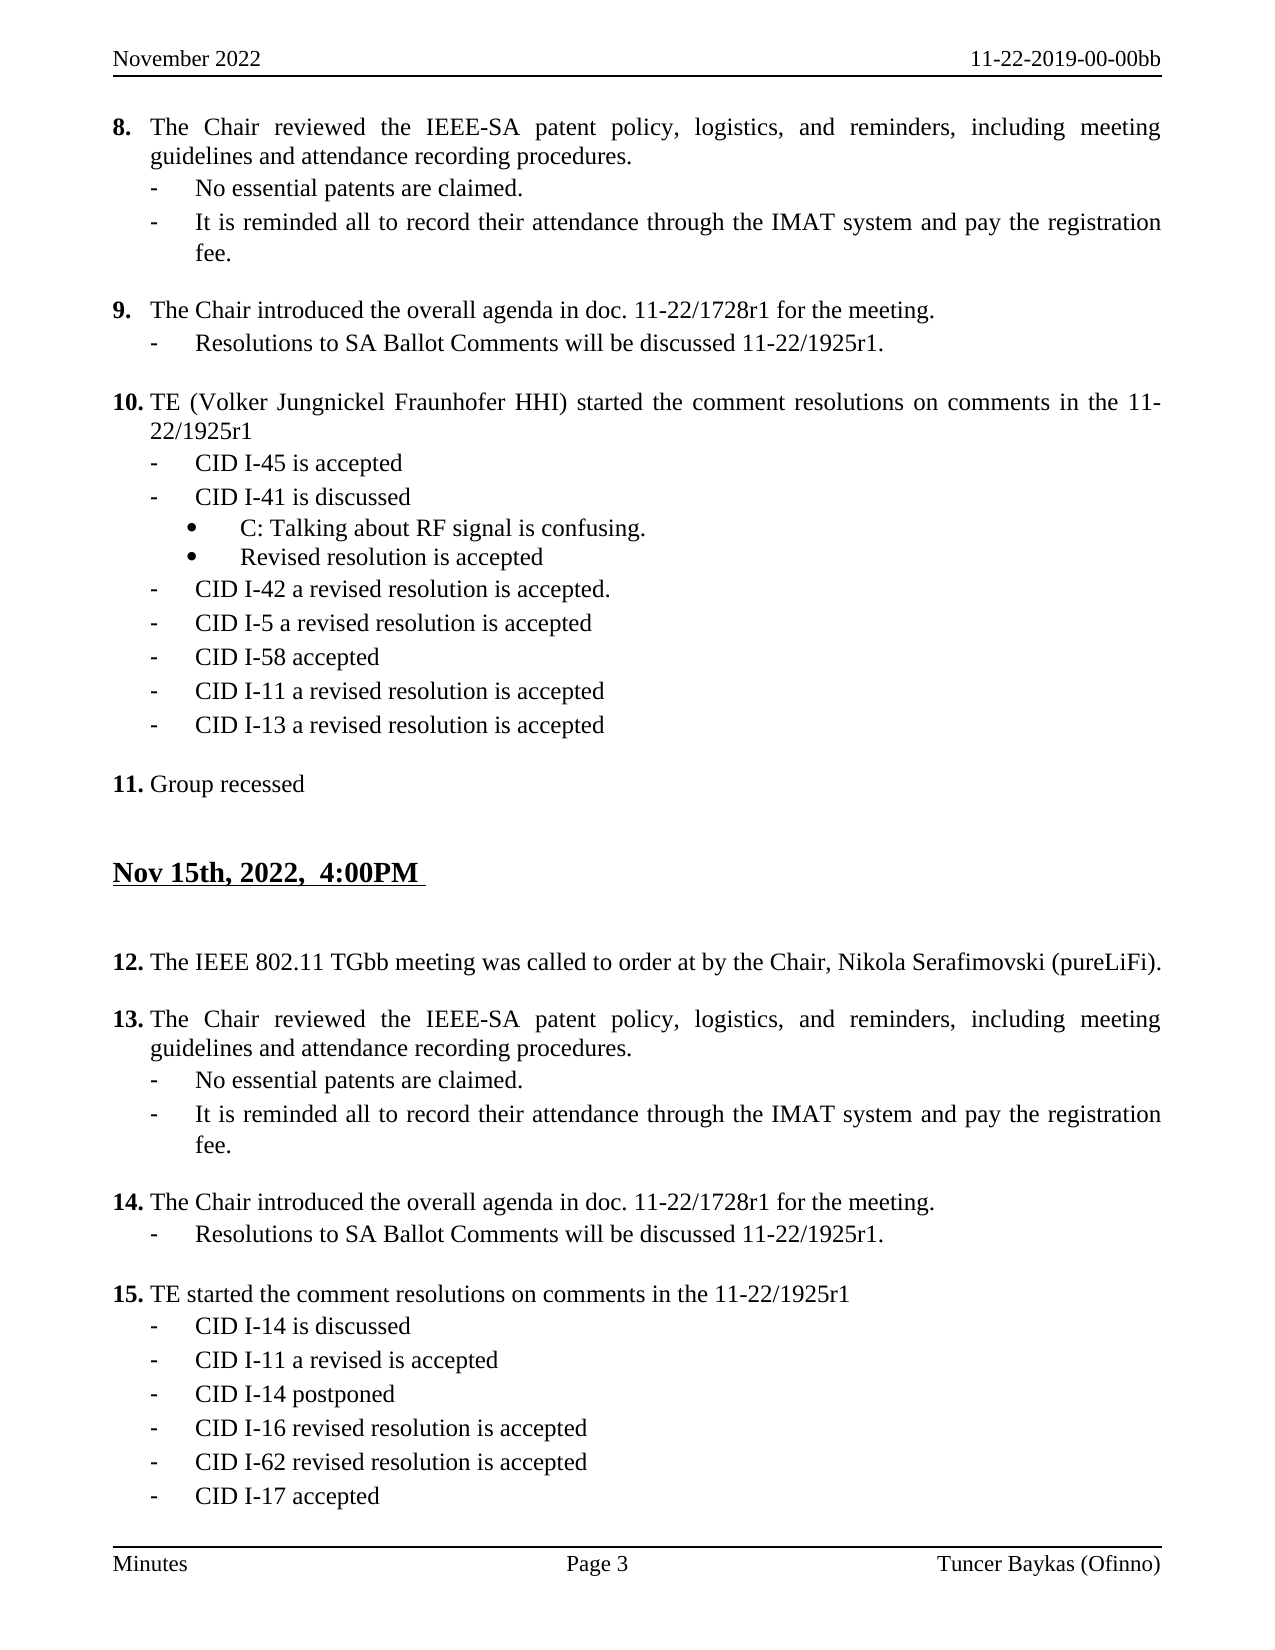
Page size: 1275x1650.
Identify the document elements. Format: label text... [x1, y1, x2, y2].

list The Chair reviewed the IEEE-SA patent policy, logistics, and reminders, including meeting guidelines and attendance recording procedures. [112, 112, 1162, 170]
list TE started the comment resolutions on comments in the 11-22/1925r1 [112, 1279, 1162, 1308]
text Nov 15th, 2022, 4:00PM [112, 856, 1162, 889]
list CID I-41 is discussed [150, 479, 1162, 513]
list It is reminded all to record their attendance through the IMAT system and pay the registration fee. [150, 204, 1162, 267]
list C: Talking about RF signal is confusing. [187, 513, 1162, 542]
list CID I-42 a revised resolution is accepted. [150, 570, 1162, 604]
list No essential patents are claimed. [150, 170, 1162, 204]
list CID I-13 a revised resolution is accepted [150, 707, 1162, 741]
list Revised resolution is accepted [187, 542, 1162, 570]
list It is reminded all to record their attendance through the IMAT system and pay the registration fee. [150, 1096, 1162, 1158]
list CID I-11 a revised resolution is accepted [150, 672, 1162, 707]
list CID I-14 postponed [150, 1376, 1162, 1410]
list No essential patents are claimed. [150, 1062, 1162, 1096]
list CID I-45 is accepted [150, 445, 1162, 479]
list The IEEE 802.11 TGbb meeting was called to order at by the Chair, Nikola Serafimovski (pureLiFi). [112, 947, 1162, 975]
list Resolutions to SA Ballot Comments will be discussed 11-22/1925r1. [150, 324, 1162, 358]
list The Chair introduced the overall agenda in doc. 11-22/1728r1 for the meeting. [112, 1187, 1162, 1216]
list CID I-5 a revised resolution is accepted [150, 604, 1162, 638]
list CID I-14 is discussed [150, 1308, 1162, 1342]
list The Chair introduced the overall agenda in doc. 11-22/1728r1 for the meeting. [112, 296, 1162, 324]
list CID I-11 a revised is accepted [150, 1342, 1162, 1376]
list Resolutions to SA Ballot Comments will be discussed 11-22/1925r1. [150, 1216, 1162, 1250]
list CID I-17 accepted [150, 1478, 1162, 1512]
list CID I-62 revised resolution is accepted [150, 1444, 1162, 1478]
list TE (Volker Jungnickel Fraunhofer HHI) started the comment resolutions on comments in the 11-22/1925r1 [112, 387, 1162, 445]
list CID I-16 revised resolution is accepted [150, 1410, 1162, 1444]
list The Chair reviewed the IEEE-SA patent policy, logistics, and reminders, including meeting guidelines and attendance recording procedures. [112, 1004, 1162, 1062]
list CID I-58 accepted [150, 638, 1162, 672]
list Group recessed [112, 769, 1162, 798]
